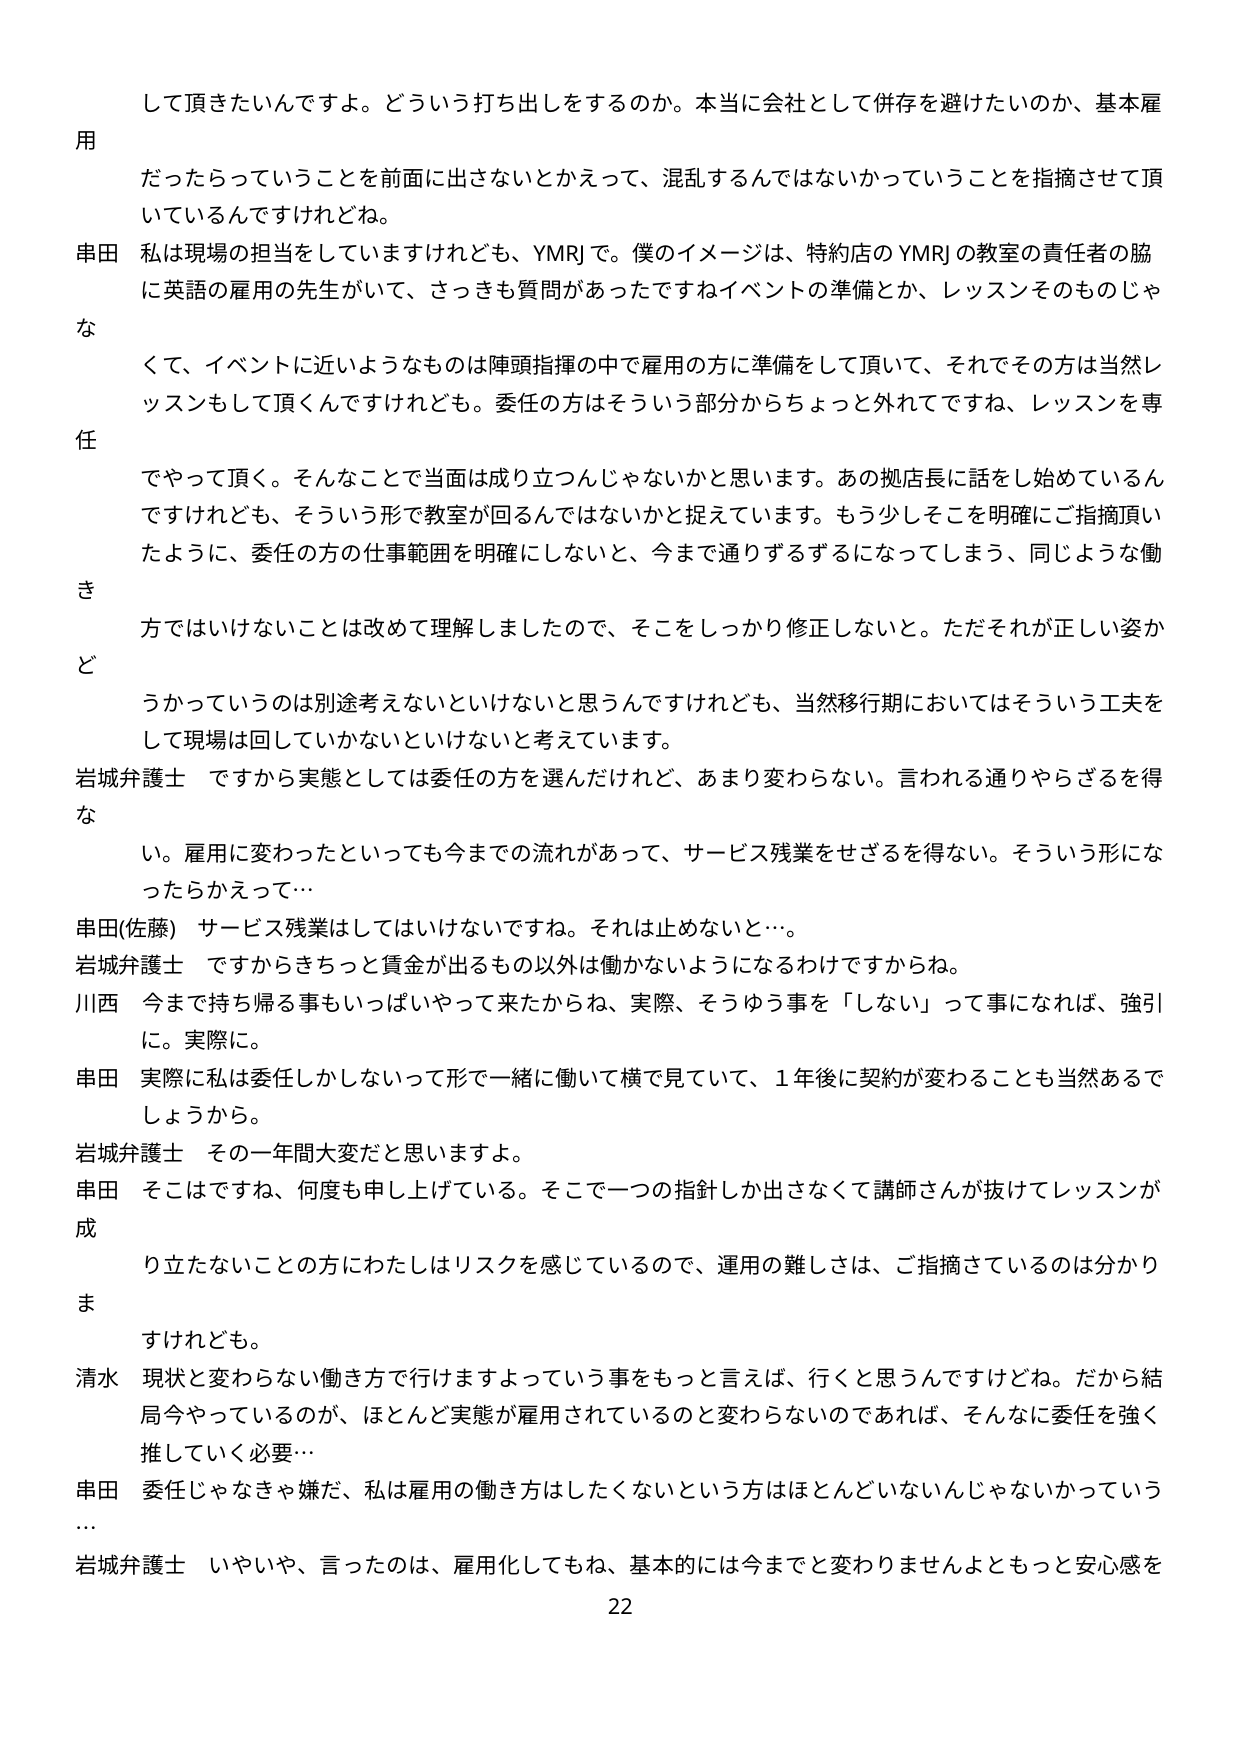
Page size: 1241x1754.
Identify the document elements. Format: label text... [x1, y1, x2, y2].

text して頂きたいんですよ。どういう打ち出しをするのか。本当に会社として併存を避けたいのか、基本雇用 [75, 83, 1165, 158]
text うかっていうのは別途考えないといけないと思うんですけれども、当然移行期においてはそういう工夫を [75, 683, 1165, 721]
text ッスンもして頂くんですけれども。委任の方はそういう部分からちょっと外れてですね、レッスンを専任 [75, 383, 1165, 458]
text ったらかえって… [75, 871, 1165, 908]
text でやって頂く。そんなことで当面は成り立つんじゃないかと思います。あの拠店長に話をし始めているん [75, 458, 1165, 496]
text だったらっていうことを前面に出さないとかえって、混乱するんではないかっていうことを指摘させて頂 [75, 158, 1165, 196]
text 方ではいけないことは改めて理解しましたので、そこをしっかり修正しないと。ただそれが正しい姿かど [75, 608, 1165, 683]
text しょうから。 [75, 1096, 1165, 1133]
text に英語の雇用の先生がいて、さっきも質問があったですねイベントの準備とか、レッスンそのものじゃな [75, 271, 1165, 346]
text 串田 委任じゃなきゃ嫌だ、私は雇用の働き方はしたくないという方はほとんどいないんじゃないかっていう… [75, 1471, 1165, 1546]
text くて、イベントに近いようなものは陣頭指揮の中で雇用の方に準備をして頂いて、それでその方は当然レ [75, 346, 1165, 383]
text ですけれども、そういう形で教室が回るんではないかと捉えています。もう少しそこを明確にご指摘頂い [75, 496, 1165, 533]
text して現場は回していかないといけないと考えています。 [75, 721, 1165, 758]
text 清水 現状と変わらない働き方で行けますよっていう事をもっと言えば、行くと思うんですけどね。だから結局今やっているのが、ほとんど実態が雇用されているのと変わらないのであれば、そんなに委任を強く推していく必要… [75, 1358, 1165, 1471]
text 岩城弁護士 ですから実態としては委任の方を選んだけれど、あまり変わらない。言われる通りやらざるを得な [75, 758, 1165, 833]
text い。雇用に変わったといっても今までの流れがあって、サービス残業をせざるを得ない。そういう形にな [75, 833, 1165, 871]
text いているんですけれどね。 [75, 196, 1165, 233]
text たように、委任の方の仕事範囲を明確にしないと、今まで通りずるずるになってしまう、同じような働き [75, 533, 1165, 608]
text 岩城弁護士 その一年間大変だと思いますよ。 [75, 1133, 1165, 1171]
text 串田 そこはですね、何度も申し上げている。そこで一つの指針しか出さなくて講師さんが抜けてレッスンが成 [75, 1171, 1165, 1246]
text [75, 1546, 1165, 1583]
text 川西 今まで持ち帰る事もいっぱいやって来たからね、実際、そうゆう事を「しない」って事になれば、強引に。実際に。 [75, 983, 1165, 1058]
text 串田 実際に私は委任しかしないって形で一緒に働いて横で見ていて、１年後に契約が変わることも当然あるで [75, 1058, 1165, 1096]
text すけれども。 [75, 1321, 1165, 1358]
text 岩城弁護士 ですからきちっと賃金が出るもの以外は働かないようになるわけですからね。 [75, 946, 1165, 983]
text 串田(佐藤) サービス残業はしてはいけないですね。それは止めないと…。 [75, 908, 1165, 946]
text り立たないことの方にわたしはリスクを感じているので、運用の難しさは、ご指摘さているのは分かりま [75, 1246, 1165, 1321]
text 串田 私は現場の担当をしていますけれども、YMRJで。僕のイメージは、特約店のYMRJの教室の責任者の脇 [75, 233, 1165, 271]
